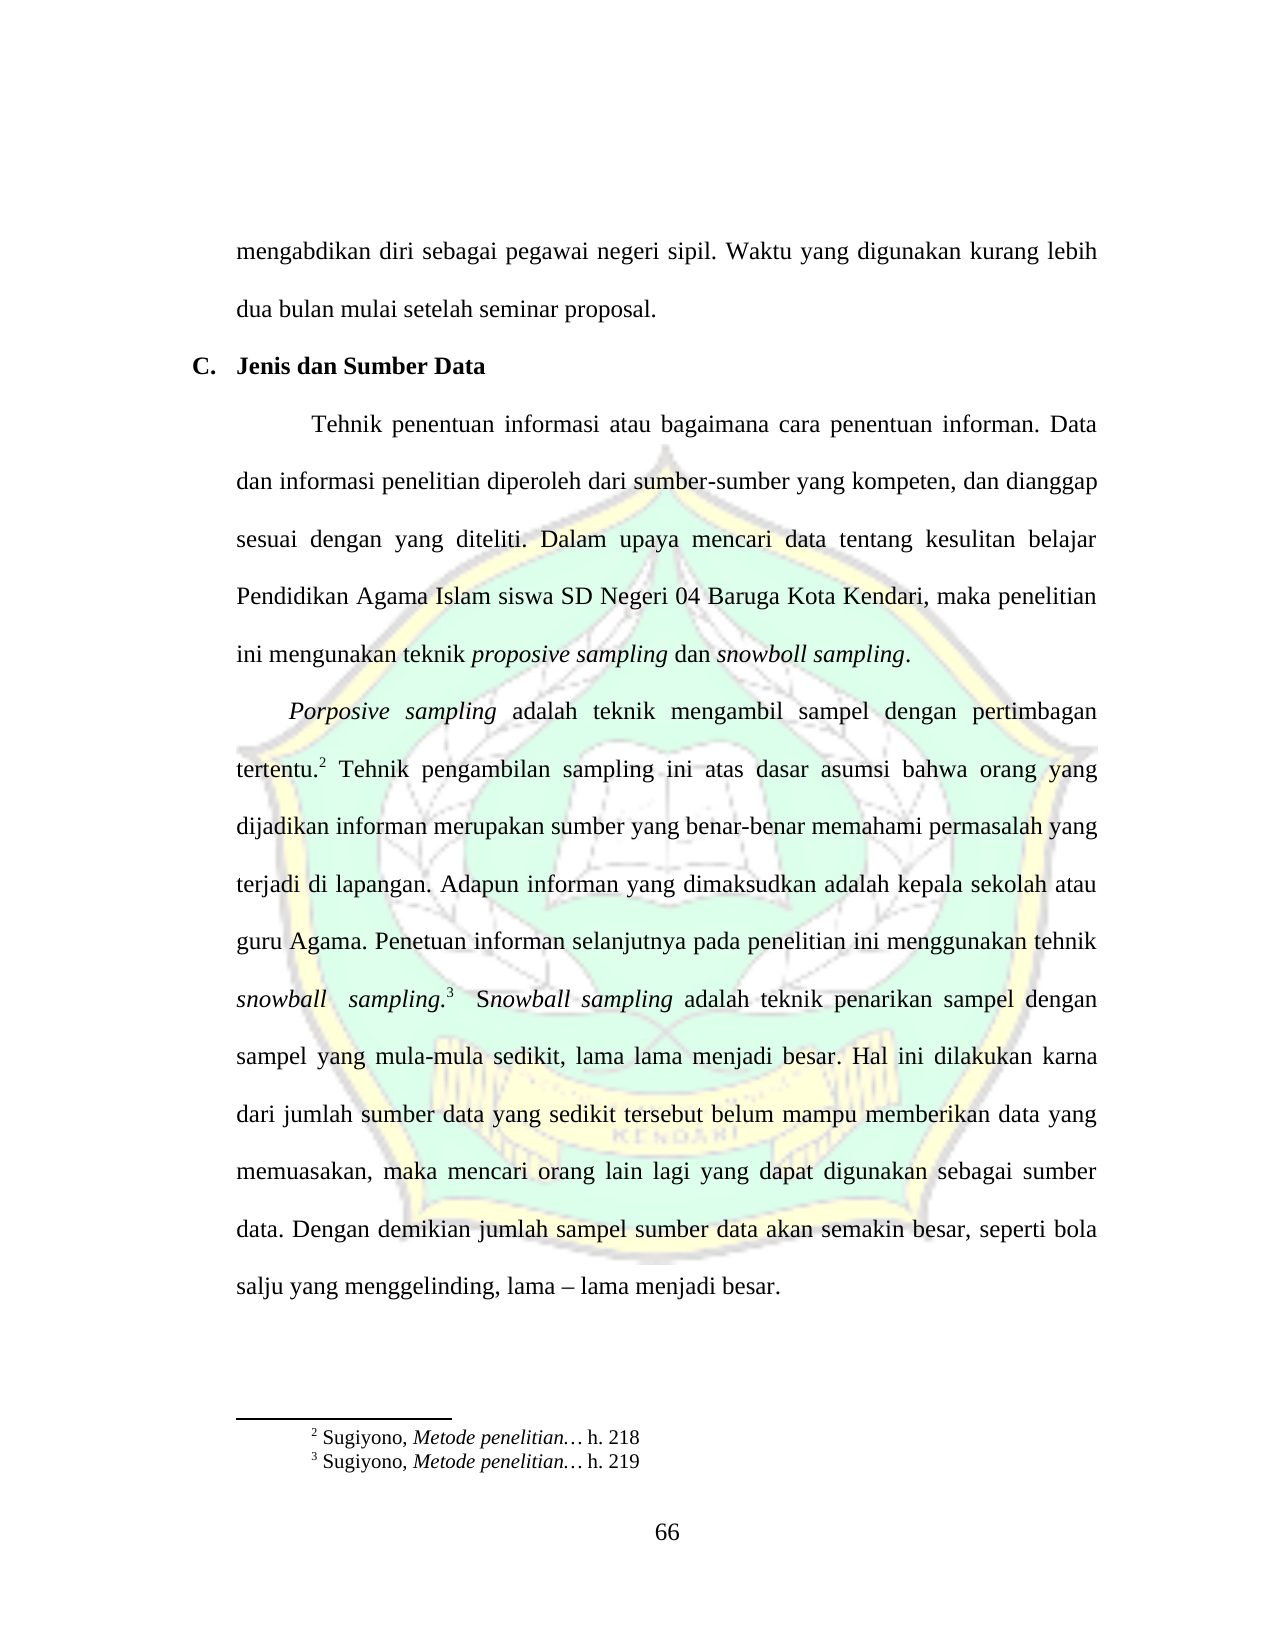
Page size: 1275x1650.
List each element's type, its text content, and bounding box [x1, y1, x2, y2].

text Porposive sampling adalah teknik mengambil sampel dengan pertimbagan tertentu. Tehnik pengambilan sampling ini atas dasar asumsi bahwa orang yang dijadikan informan merupakan sumber yang benar-benar memahami permasalah yang terjadi di lapangan. Adapun informan yang dimaksudkan adalah kepala sekolah atau guru Agama. Penetuan informan selanjutnya pada penelitian ini menggunakan tehnik snowball sampling. Snowball sampling adalah teknik penarikan sampel dengan sampel yang mula-mula sedikit, lama lama menjadi besar. Hal ini dilakukan karna dari jumlah sumber data yang sedikit tersebut belum mampu memberikan data yang memuasakan, maka mencari orang lain lagi yang dapat digunakan sebagai sumber data. Dengan demikian jumlah sampel sumber data akan semakin besar, seperti bola salju yang menggelinding, lama – lama menjadi besar. [236, 696, 1098, 1300]
text Tehnik penentuan informasi atau bagaimana cara penentuan informan. Data dan informasi penelitian diperoleh dari sumber-sumber yang kompeten, dan dianggap sesuai dengan yang diteliti. Dalam upaya mencari data tentang kesulitan belajar Pendidikan Agama Islam siswa SD Negeri 04 Baruga Kota Kendari, maka penelitian ini mengunakan teknik proposive sampling dan snowboll sampling. [236, 409, 1098, 667]
list Jenis dan Sumber Data [192, 351, 1098, 380]
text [236, 236, 1098, 322]
